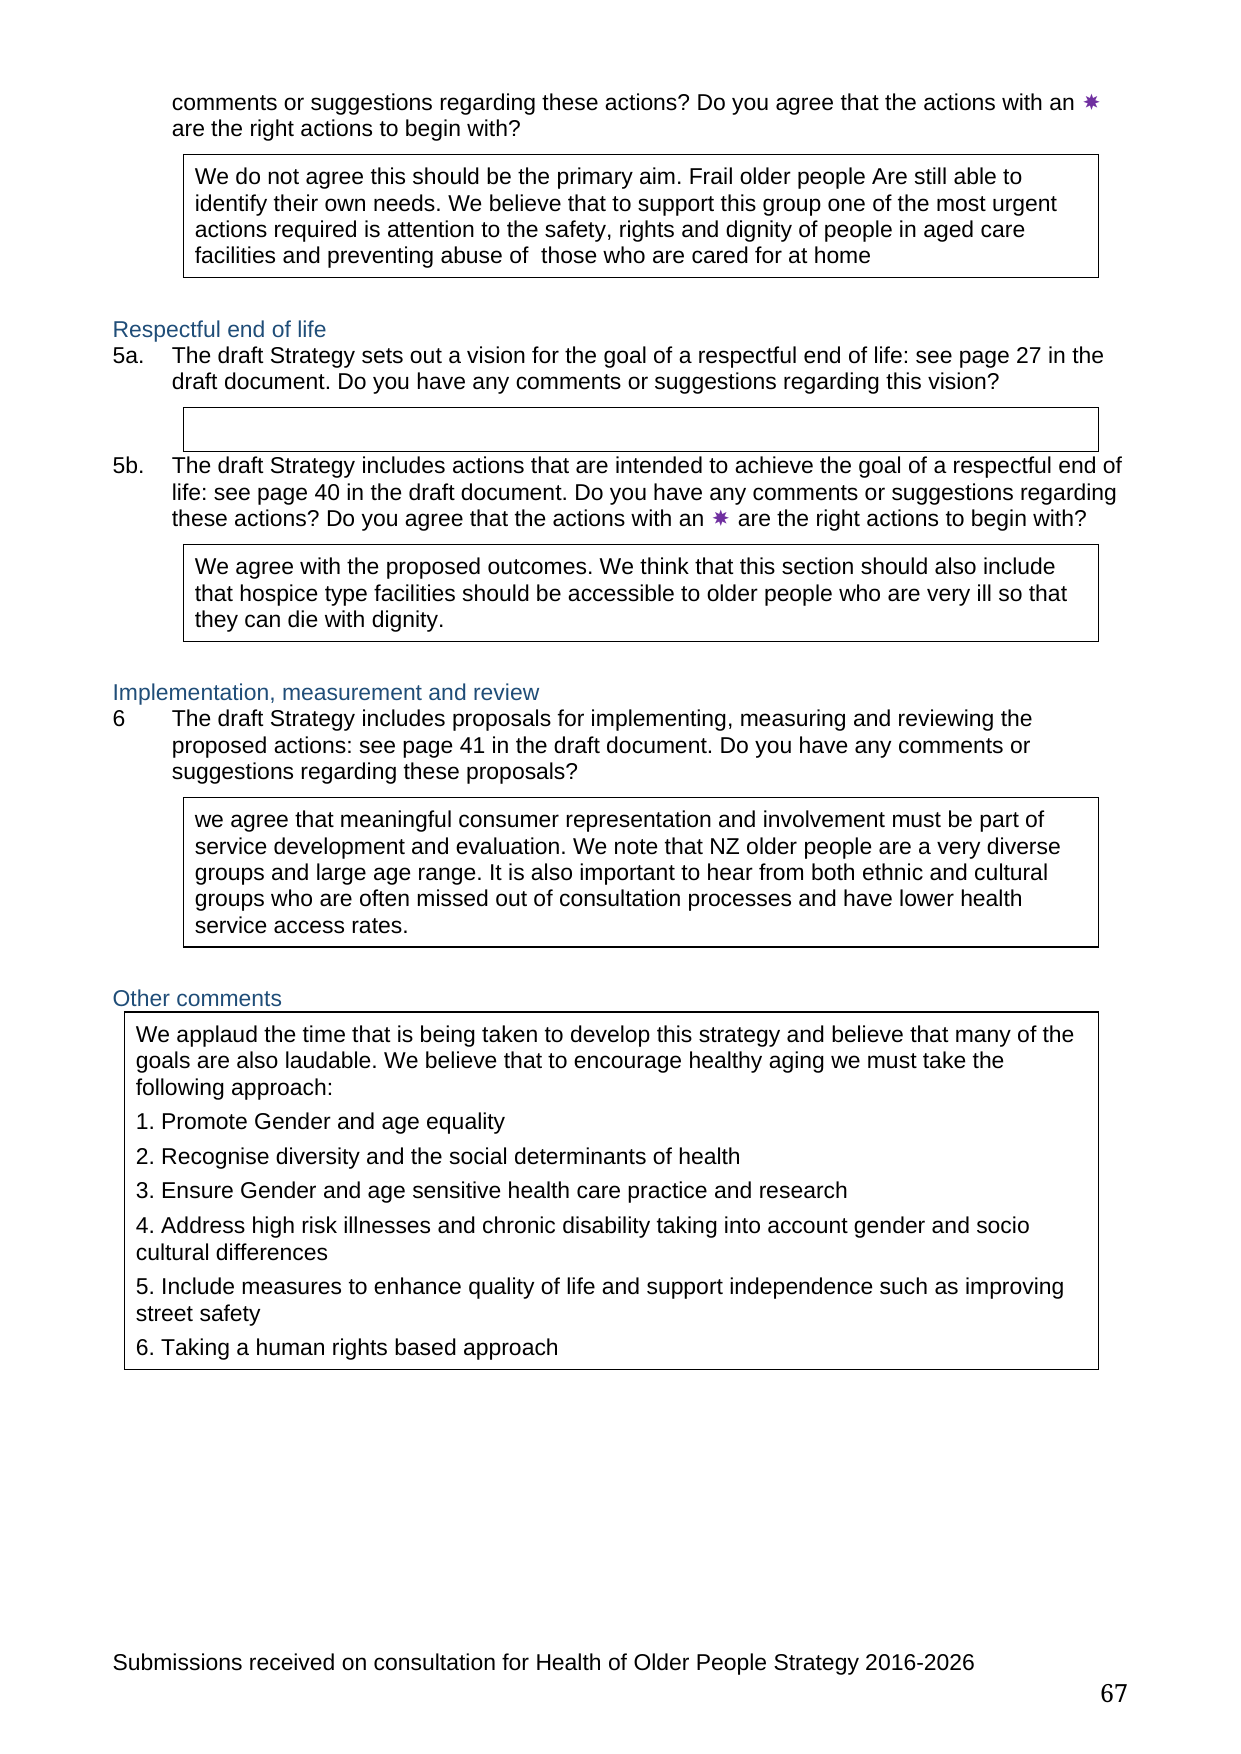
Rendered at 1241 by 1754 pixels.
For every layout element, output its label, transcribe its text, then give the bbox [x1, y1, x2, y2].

text 6 The draft Strategy includes proposals for implementing, measuring and reviewing the proposed actions: see page 41 in the draft document. Do you have any comments or suggestions regarding these proposals? [112, 705, 1128, 784]
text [112, 89, 1128, 141]
subtitle Other comments [112, 985, 1128, 1011]
text 5b. The draft Strategy includes actions that are intended to achieve the goal of a respectful end of life: see page 40 in the draft document. Do you have any comments or suggestions regarding these actions? Do you agree that the actions with an are the right actions to begin with? [112, 452, 1128, 531]
subtitle Implementation, measurement and review [112, 679, 1128, 705]
table_header We applaud the time that is being taken to develop this strategy and believe that many of the goals are also laudable. We believe that to encourage healthy aging we must take the following approach: 1. Promote Gender and age equality 2. Recognise diversity and the social determinants of health 3. Ensure Gender and age sensitive health care practice and research 4. Address high risk illnesses and chronic disability taking into account gender and socio cultural differences 5. Include measures to enhance quality of life and support independence such as improving street safety 6. Taking a human rights based approach [125, 1013, 1098, 1369]
table_header we agree that meaningful consumer representation and involvement must be part of service development and evaluation. We note that NZ older people are a very diverse groups and large age range. It is also important to hear from both ethnic and cultural groups who are often missed out of consultation processes and have lower health service access rates. [184, 798, 1098, 946]
subtitle Respectful end of life [112, 316, 1128, 342]
table_header We agree with the proposed outcomes. We think that this section should also include that hospice type facilities should be accessible to older people who are very ill so that they can die with dignity. [184, 545, 1098, 641]
table_header We do not agree this should be the primary aim. Frail older people Are still able to identify their own needs. We believe that to support this group one of the most urgent actions required is attention to the safety, rights and dignity of people in aged care facilities and preventing abuse of those who are cared for at home [184, 155, 1098, 277]
table_header [184, 408, 1098, 451]
text 5a. The draft Strategy sets out a vision for the goal of a respectful end of life: see page 27 in the draft document. Do you have any comments or suggestions regarding this vision? [112, 342, 1128, 394]
